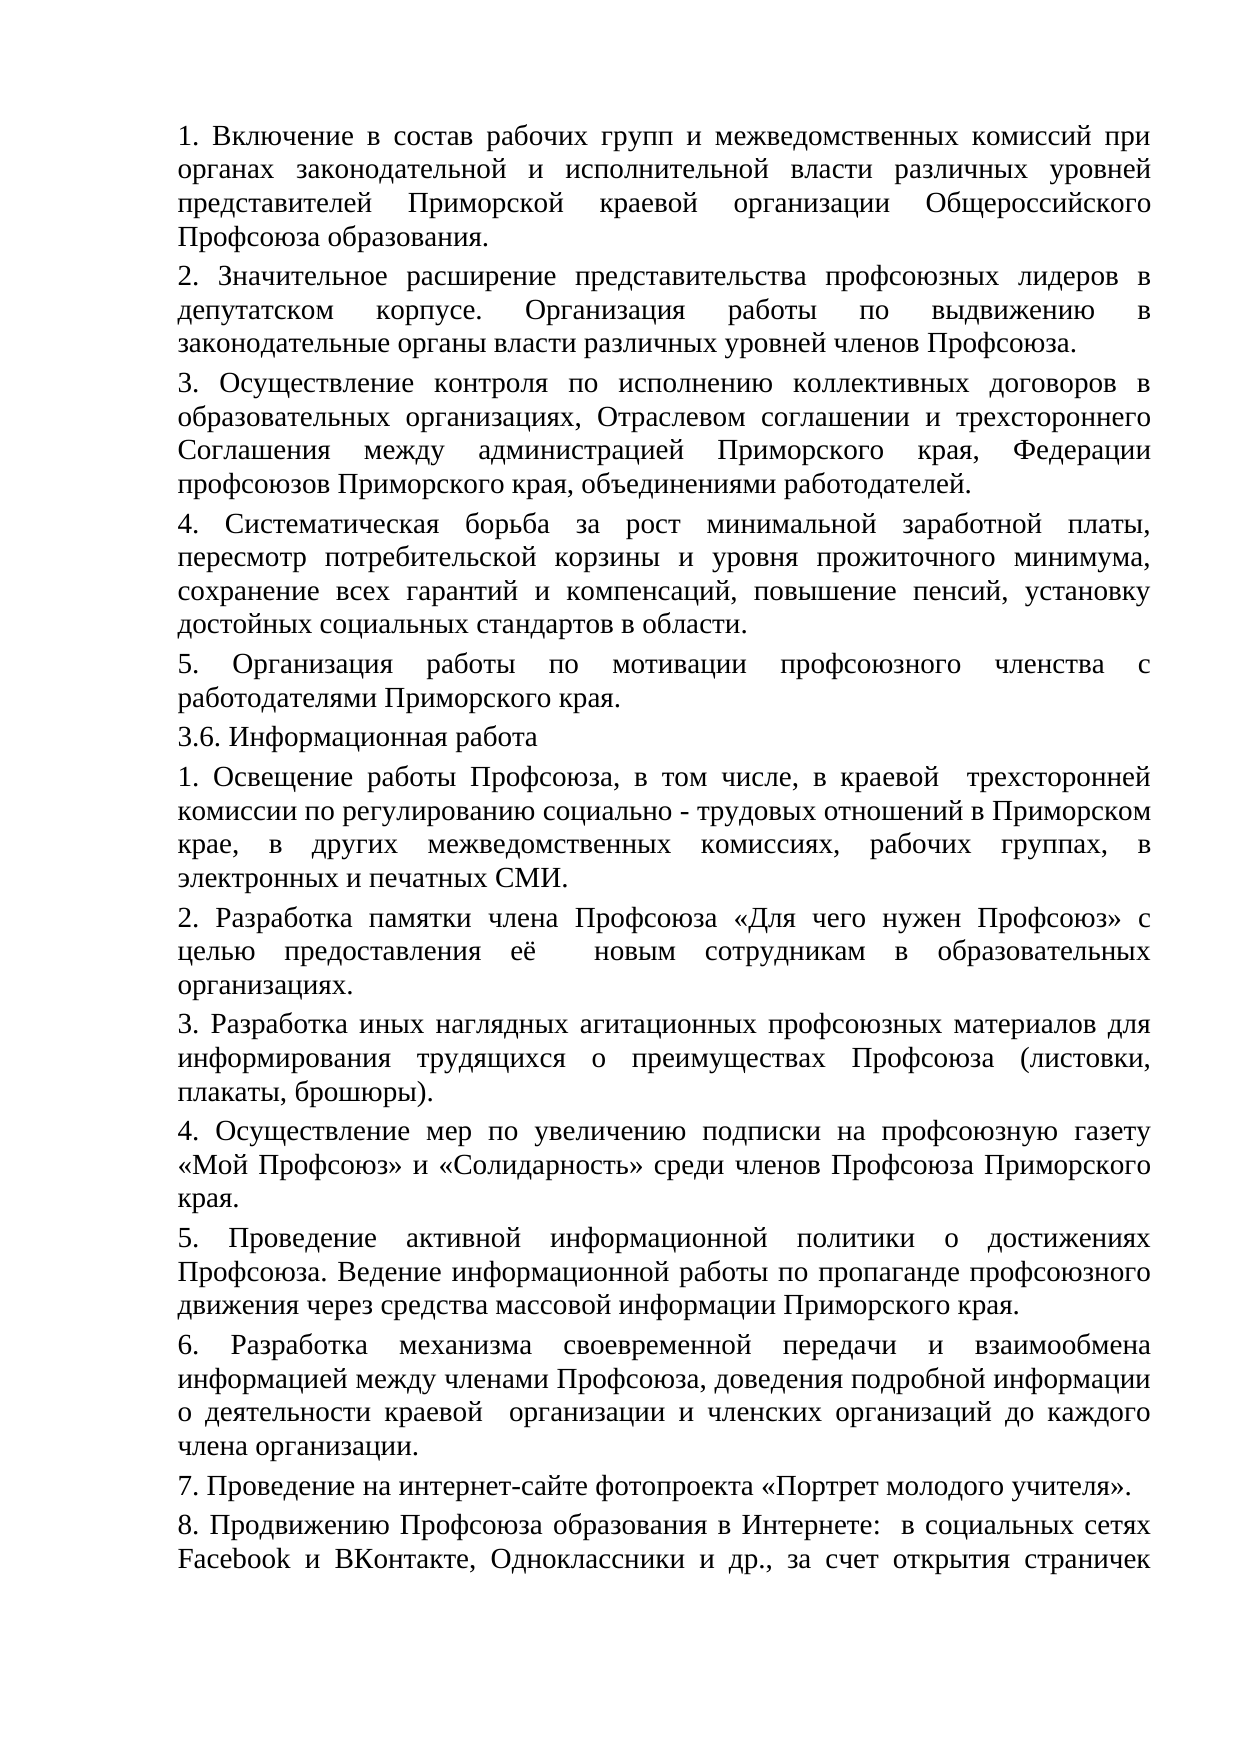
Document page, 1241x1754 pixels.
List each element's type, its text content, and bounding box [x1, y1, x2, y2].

text 4. Систематическая борьба за рост минимальной заработной платы, пересмотр потребительской корзины и уровня прожиточного минимума, сохранение всех гарантий и компенсаций, повышение пенсий, установку достойных социальных стандартов в области. [177, 506, 1152, 640]
text 2. Значительное расширение представительства профсоюзных лидеров в депутатском корпусе. Организация работы по выдвижению в законодательные органы власти различных уровней членов Профсоюза. [177, 258, 1152, 359]
text 2. Разработка памятки члена Профсоюза «Для чего нужен Профсоюз» с целью предоставления её новым сотрудникам в образовательных организациях. [177, 900, 1152, 1000]
text 1. Включение в состав рабочих групп и межведомственных комиссий при органах законодательной и исполнительной власти различных уровней представителей Приморской краевой организации Общероссийского Профсоюза образования. [177, 118, 1152, 252]
text 3. Осуществление контроля по исполнению коллективных договоров в образовательных организациях, Отраслевом соглашении и трехстороннего Соглашения между администрацией Приморского края, Федерации профсоюзов Приморского края, объединениями работодателей. [177, 365, 1152, 499]
text 5. Проведение активной информационной политики о достижениях Профсоюза. Ведение информационной работы по пропаганде профсоюзного движения через средства массовой информации Приморского края. [177, 1220, 1152, 1321]
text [177, 1507, 1152, 1574]
text 6. Разработка механизма своевременной передачи и взаимообмена информацией между членами Профсоюза, доведения подробной информации о деятельности краевой организации и членских организаций до каждого члена организации. [177, 1327, 1152, 1461]
text 7. Проведение на интернет-сайте фотопроекта «Портрет молодого учителя». [177, 1468, 1152, 1501]
text 3. Разработка иных наглядных агитационных профсоюзных материалов для информирования трудящихся о преимуществах Профсоюза (листовки, плакаты, брошюры). [177, 1007, 1152, 1107]
text 4. Осуществление мер по увеличению подписки на профсоюзную газету «Мой Профсоюз» и «Солидарность» среди членов Профсоюза Приморского края. [177, 1113, 1152, 1214]
text 3.6. Информационная работа [177, 719, 1152, 753]
text 1. Освещение работы Профсоюза, в том числе, в краевой трехсторонней комиссии по регулированию социально - трудовых отношений в Приморском крае, в других межведомственных комиссиях, рабочих группах, в электронных и печатных СМИ. [177, 759, 1152, 893]
text 5. Организация работы по мотивации профсоюзного членства с работодателями Приморского края. [177, 646, 1152, 713]
